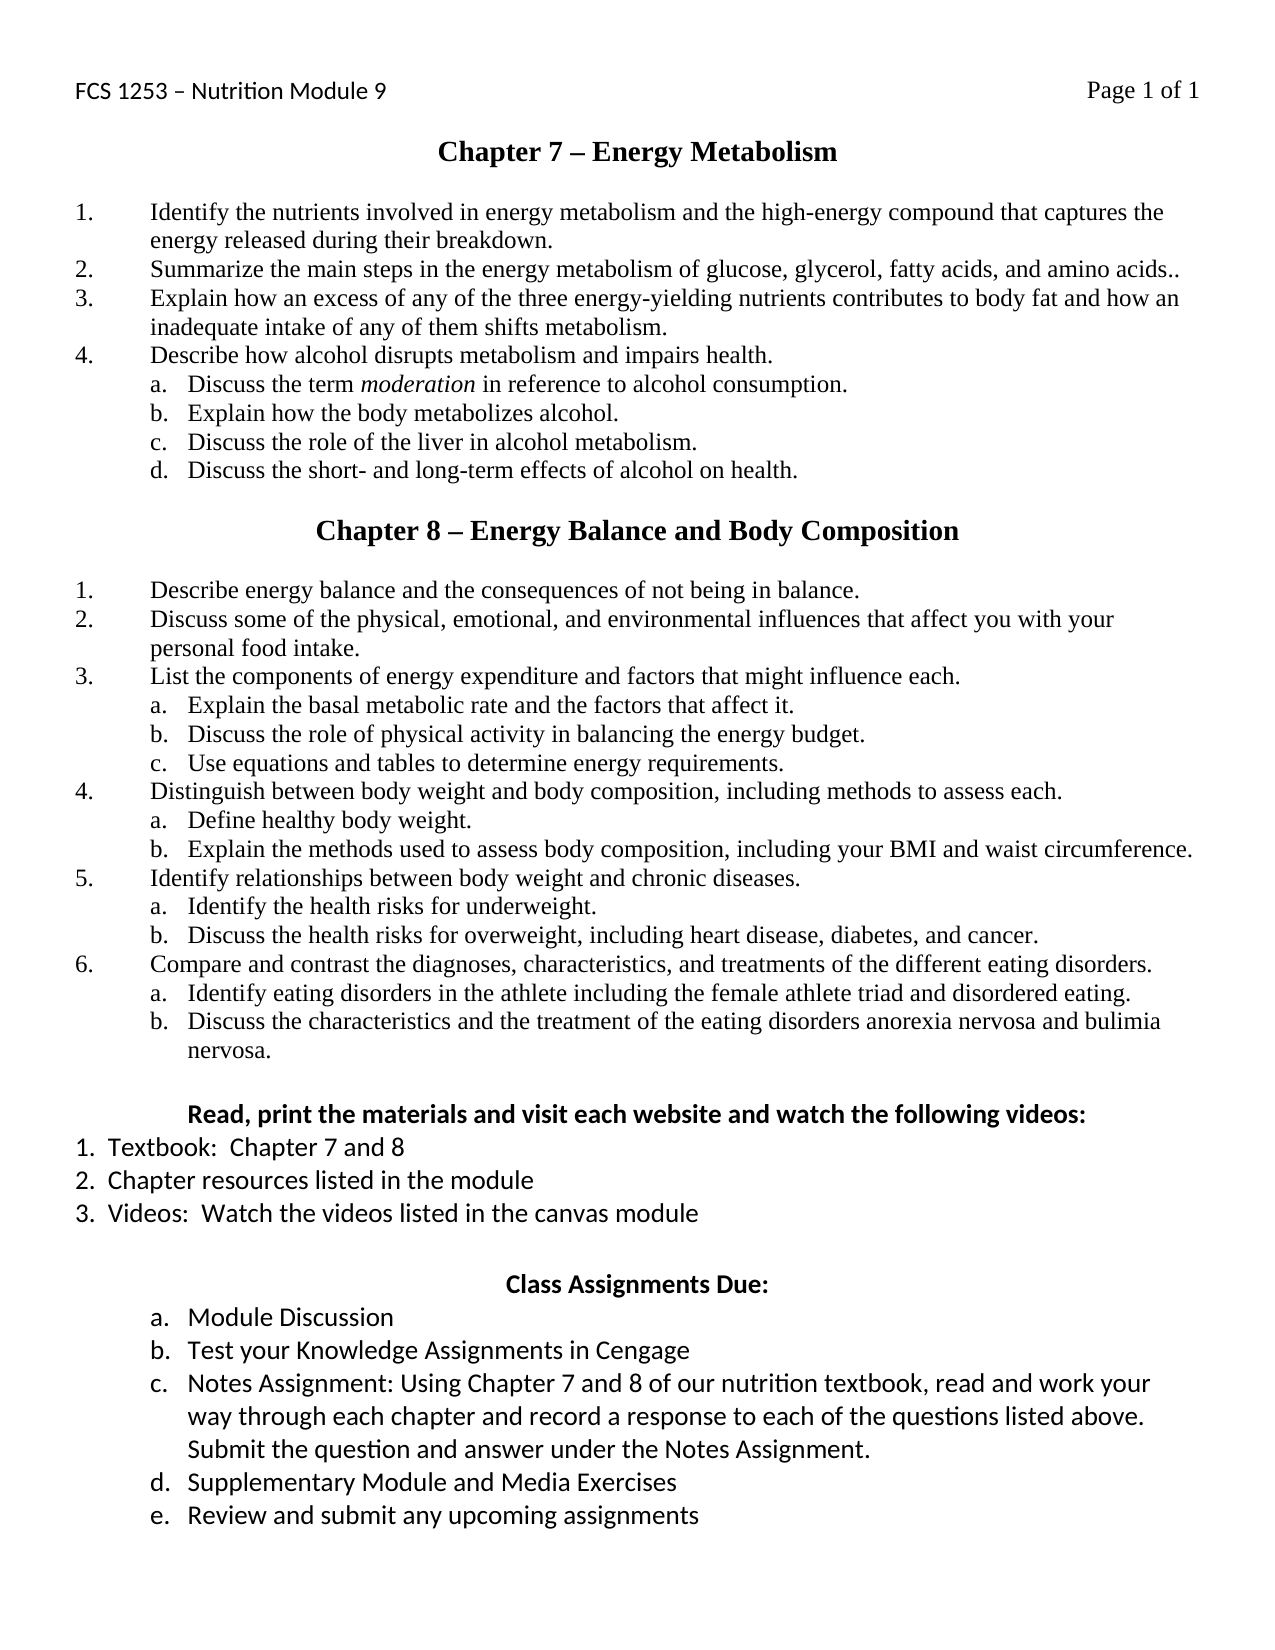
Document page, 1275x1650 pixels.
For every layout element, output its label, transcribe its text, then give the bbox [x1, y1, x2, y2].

text Read, print the materials and visit each website and watch the following videos: [75, 1097, 1200, 1130]
text 2. Chapter resources listed in the module [75, 1163, 1200, 1196]
text a. Identify the health risks for underweight. [150, 891, 1200, 920]
text c. Use equations and tables to determine energy requirements. [150, 748, 1200, 776]
text 6. Compare and contrast the diagnoses, characteristics, and treatments of the different eating disorders. [75, 949, 1200, 978]
text 2. Discuss some of the physical, emotional, and environmental influences that affect you with your personal food intake. [75, 604, 1200, 661]
text 3. Explain how an excess of any of the three energy-yielding nutrients contributes to body fat and how an inadequate intake of any of them shifts metabolism. [75, 283, 1200, 340]
text d. Discuss the short- and long-term effects of alcohol on health. [150, 455, 1200, 484]
text 1. Identify the nutrients involved in energy metabolism and the high-energy compound that captures the energy released during their breakdown. [75, 197, 1200, 254]
text a. Explain the basal metabolic rate and the factors that affect it. [150, 690, 1200, 719]
list Notes Assignment: Using Chapter 7 and 8 of our nutrition textbook, read and work your way through each chapter and record a response to each of the questions listed above. Submit the question and answer under the Notes Assignment. [150, 1366, 1200, 1465]
text b. Explain how the body metabolizes alcohol. [150, 398, 1200, 427]
text 3. Videos: Watch the videos listed in the canvas module [75, 1196, 1200, 1229]
text Chapter 7 – Energy Metabolism [75, 134, 1200, 168]
text b. Discuss the characteristics and the treatment of the eating disorders anorexia nervosa and bulimia nervosa. [150, 1006, 1200, 1064]
text 1. Describe energy balance and the consequences of not being in balance. [75, 575, 1200, 604]
text 1. Textbook: Chapter 7 and 8 [75, 1130, 1200, 1163]
text 5. Identify relationships between body weight and chronic diseases. [75, 863, 1200, 891]
text Class Assignments Due: [75, 1267, 1200, 1300]
text b. Explain the methods used to assess body composition, including your BMI and waist circumference. [150, 834, 1200, 863]
list Supplementary Module and Media Exercises [150, 1465, 1200, 1498]
text a. Identify eating disorders in the athlete including the female athlete triad and disordered eating. [150, 978, 1200, 1006]
text b. Discuss the health risks for overweight, including heart disease, diabetes, and cancer. [150, 920, 1200, 949]
text a. Define healthy body weight. [150, 805, 1200, 834]
text a. Discuss the term moderation in reference to alcohol consumption. [150, 369, 1200, 398]
text 3. List the components of energy expenditure and factors that might influence each. [75, 661, 1200, 690]
text c. Discuss the role of the liver in alcohol metabolism. [150, 427, 1200, 455]
list Test your Knowledge Assignments in Cengage [150, 1333, 1200, 1366]
text 4. Distinguish between body weight and body composition, including methods to assess each. [75, 776, 1200, 805]
text 2. Summarize the main steps in the energy metabolism of glucose, glycerol, fatty acids, and amino acids.. [75, 254, 1200, 283]
text Chapter 8 – Energy Balance and Body Composition [75, 513, 1200, 546]
list Review and submit any upcoming assignments [150, 1498, 1200, 1562]
text b. Discuss the role of physical activity in balancing the energy budget. [150, 719, 1200, 748]
list Module Discussion [150, 1300, 1200, 1333]
text 4. Describe how alcohol disrupts metabolism and impairs health. [75, 340, 1200, 369]
